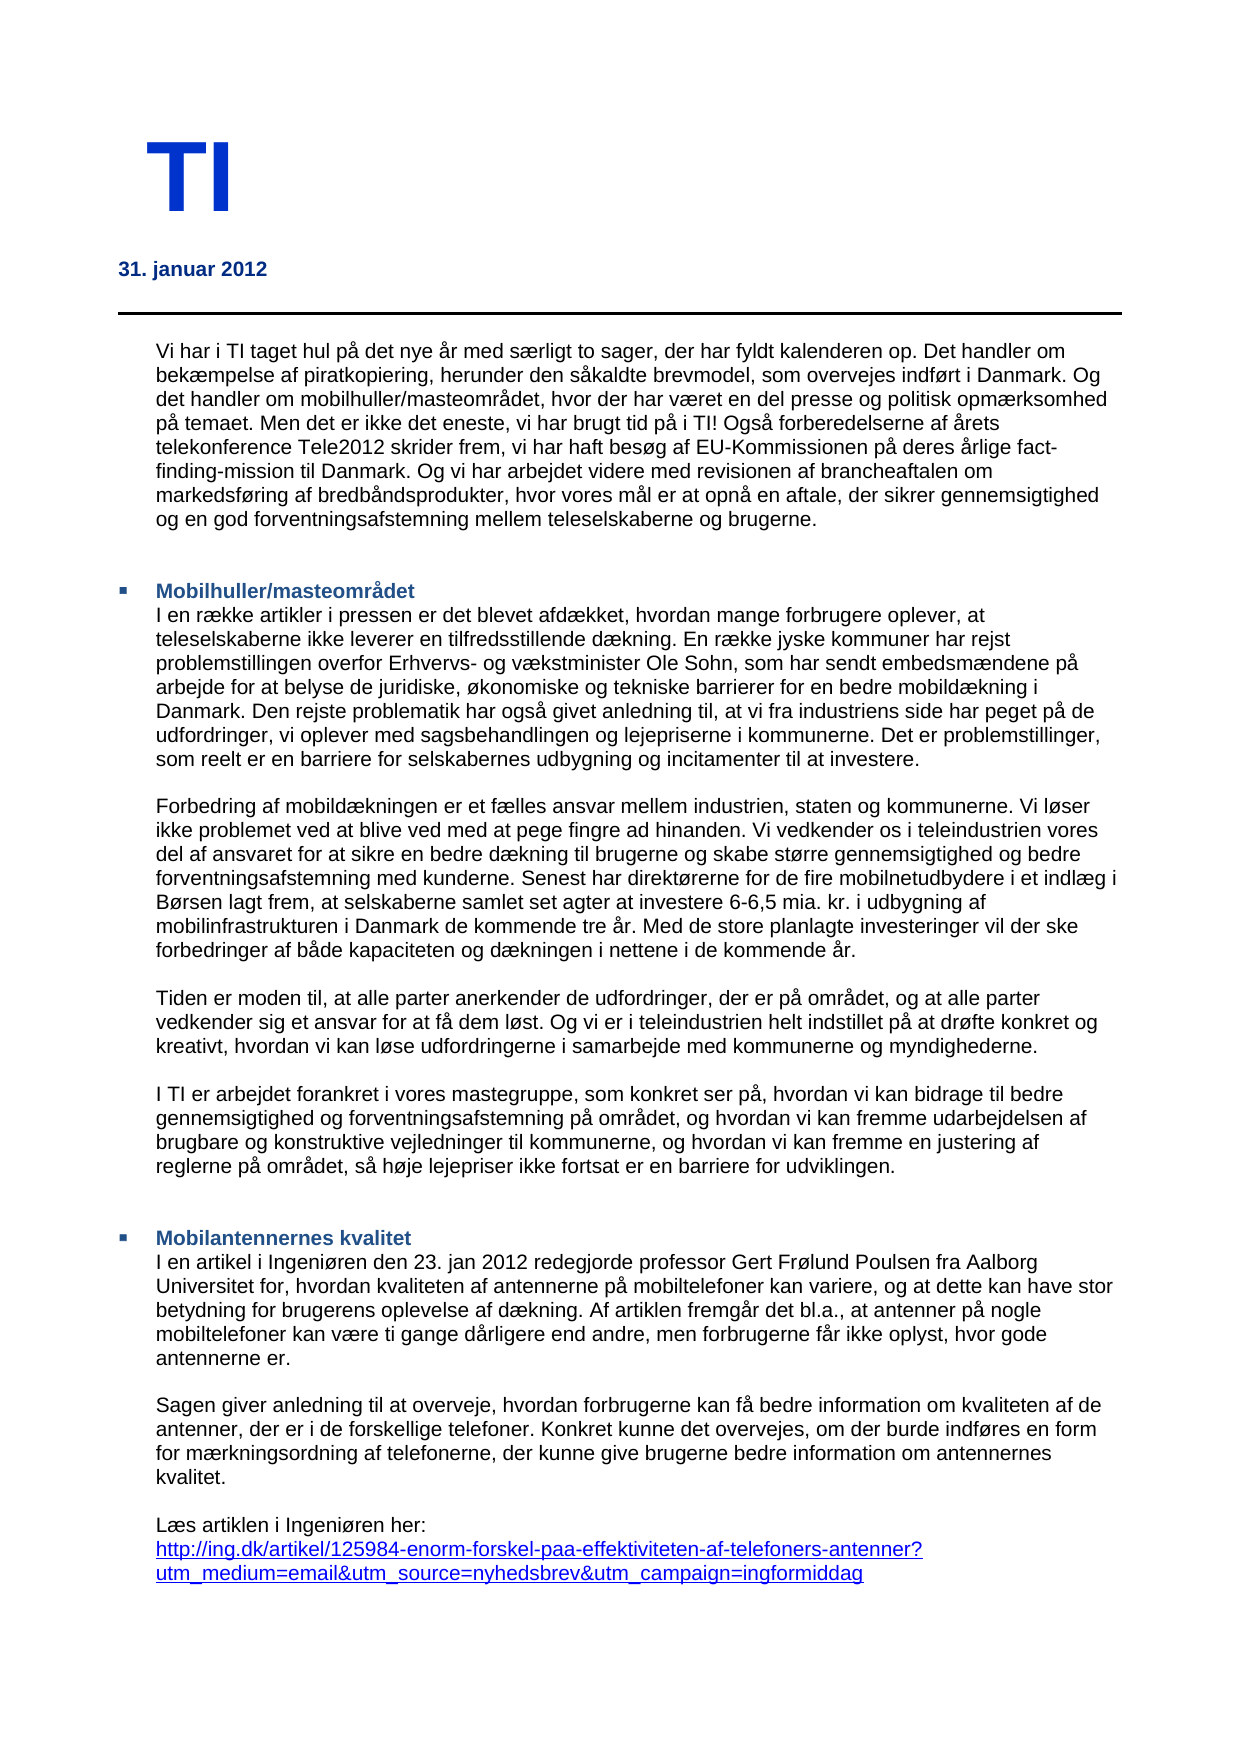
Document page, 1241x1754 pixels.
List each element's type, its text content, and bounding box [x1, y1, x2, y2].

text 31. januar 2012 [118, 257, 1122, 281]
list Mobilantennernes kvalitet [118, 1226, 1122, 1249]
text I en række artikler i pressen er det blevet afdækket, hvordan mange forbrugere oplever, at teleselskaberne ikke leverer en tilfredsstillende dækning. En række jyske kommuner har rejst problemstillingen overfor Erhvervs- og vækstminister Ole Sohn, som har sendt embedsmændene på arbejde for at belyse de juridiske, økonomiske og tekniske barrierer for en bedre mobildækning i Danmark. Den rejste problematik har også givet anledning til, at vi fra industriens side har peget på de udfordringer, vi oplever med sagsbehandlingen og lejepriserne i kommunerne. Det er problemstillinger, som reelt er en barriere for selskabernes udbygning og incitamenter til at investere. [156, 603, 1122, 770]
text I en artikel i Ingeniøren den 23. jan 2012 redegjorde professor Gert Frølund Poulsen fra Aalborg Universitet for, hvordan kvaliteten af antennerne på mobiltelefoner kan variere, og at dette kan have stor betydning for brugerens oplevelse af dækning. Af artiklen fremgår det bl.a., at antenner på nogle mobiltelefoner kan være ti gange dårligere end andre, men forbrugerne får ikke oplyst, hvor gode antennerne er. [156, 1249, 1122, 1369]
text Tiden er moden til, at alle parter anerkender de udfordringer, der er på området, og at alle parter vedkender sig et ansvar for at få dem løst. Og vi er i teleindustrien helt indstillet på at drøfte konkret og kreativt, hvordan vi kan løse udfordringerne i samarbejde med kommunerne og myndighederne. [156, 986, 1122, 1058]
list Mobilhuller/masteområdet [118, 578, 1122, 603]
text TI [118, 118, 1122, 233]
text Læs artiklen i Ingeniøren her: [156, 1513, 1122, 1537]
text Sagen giver anledning til at overveje, hvordan forbrugerne kan få bedre information om kvaliteten af de antenner, der er i de forskellige telefoner. Konkret kunne det overvejes, om der burde indføres en form for mærkningsordning af telefonerne, der kunne give brugerne bedre information om antennernes kvalitet. [156, 1393, 1122, 1489]
text http://ing.dk/artikel/125984-enorm-forskel-paa-effektiviteten-af-telefoners-antenner?utm_medium=email&utm_source=nyhedsbrev&utm_campaign=ingformiddag [156, 1537, 1122, 1585]
text Forbedring af mobildækningen er et fælles ansvar mellem industrien, staten og kommunerne. Vi løser ikke problemet ved at blive ved med at pege fingre ad hinanden. Vi vedkender os i teleindustrien vores del af ansvaret for at sikre en bedre dækning til brugerne og skabe større gennemsigtighed og bedre forventningsafstemning med kunderne. Senest har direktørerne for de fire mobilnetudbydere i et indlæg i Børsen lagt frem, at selskaberne samlet set agter at investere 6-6,5 mia. kr. i udbygning af mobilinfrastrukturen i Danmark de kommende tre år. Med de store planlagte investeringer vil der ske forbedringer af både kapaciteten og dækningen i nettene i de kommende år. [156, 794, 1122, 962]
text Vi har i TI taget hul på det nye år med særligt to sager, der har fyldt kalenderen op. Det handler om bekæmpelse af piratkopiering, herunder den såkaldte brevmodel, som overvejes indført i Danmark. Og det handler om mobilhuller/masteområdet, hvor der har været en del presse og politisk opmærksomhed på temaet. Men det er ikke det eneste, vi har brugt tid på i TI! Også forberedelserne af årets telekonference Tele2012 skrider frem, vi har haft besøg af EU-Kommissionen på deres årlige fact-finding-mission til Danmark. Og vi har arbejdet videre med revisionen af brancheaftalen om markedsføring af bredbåndsprodukter, hvor vores mål er at opnå en aftale, der sikrer gennemsigtighed og en god forventningsafstemning mellem teleselskaberne og brugerne. [156, 339, 1122, 531]
text I TI er arbejdet forankret i vores mastegruppe, som konkret ser på, hvordan vi kan bidrage til bedre gennemsigtighed og forventningsafstemning på området, og hvordan vi kan fremme udarbejdelsen af brugbare og konstruktive vejledninger til kommunerne, og hvordan vi kan fremme en justering af reglerne på området, så høje lejepriser ikke fortsat er en barriere for udviklingen. [156, 1082, 1122, 1178]
